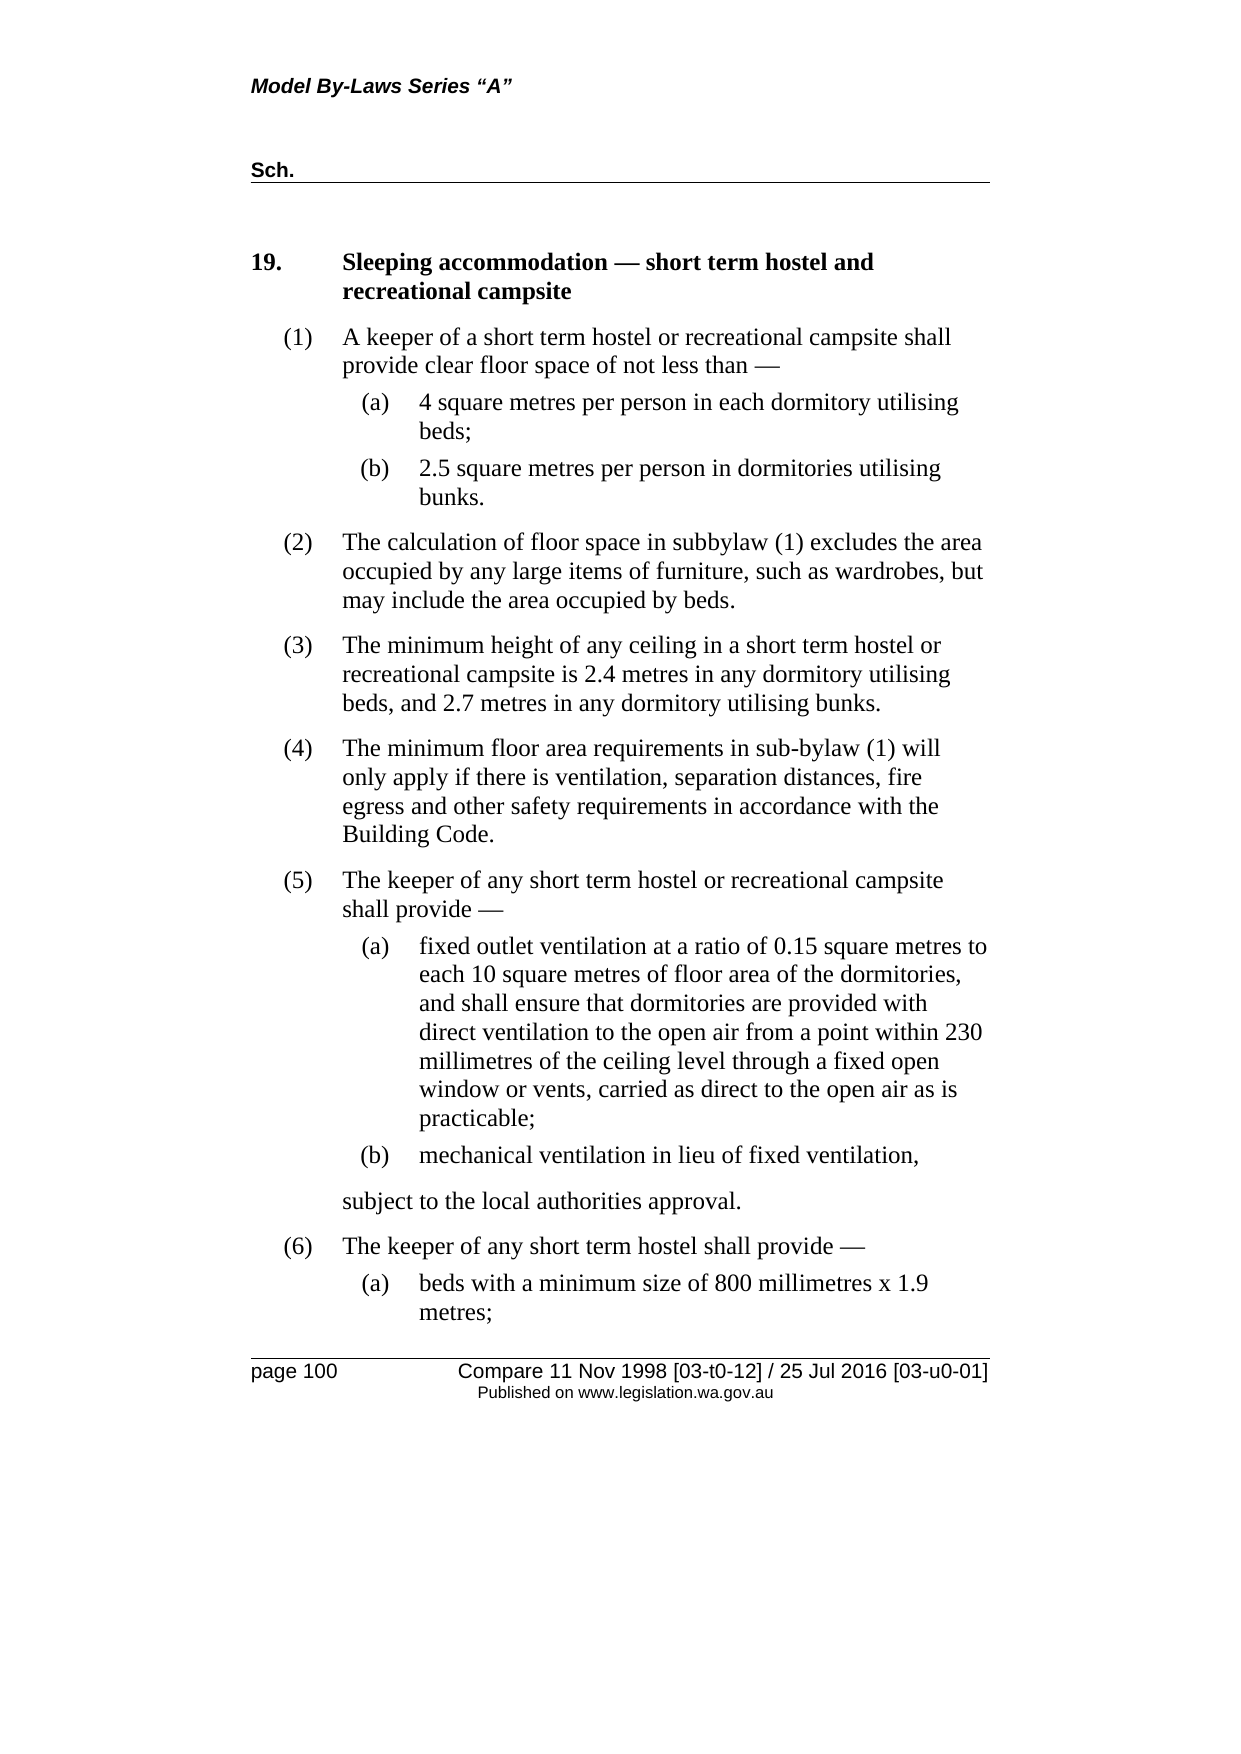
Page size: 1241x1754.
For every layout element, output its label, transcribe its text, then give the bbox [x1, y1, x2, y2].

text (6) The keeper of any short term hostel shall provide — [251, 1231, 990, 1260]
text (4) The minimum floor area requirements in sub-bylaw (1) will only apply if there is ventilation, separation distances, fire egress and other safety requirements in accordance with the Building Code. [251, 733, 990, 848]
text (3) The minimum height of any ceiling in a short term hostel or recreational campsite is 2.4 metres in any dormitory utilising beds, and 2.7 metres in any dormitory utilising bunks. [251, 630, 990, 717]
text (b) mechanical ventilation in lieu of fixed ventilation, [251, 1140, 990, 1169]
subtitle 19. Sleeping accommodation — short term hostel and recreational campsite [251, 247, 990, 305]
text (1) A keeper of a short term hostel or recreational campsite shall provide clear floor space of not less than — [251, 322, 990, 379]
text subject to the local authorities approval. [251, 1186, 990, 1214]
text (a) fixed outlet ventilation at a ratio of 0.15 square metres to each 10 square metres of floor area of the dormitories, and shall ensure that dormitories are provided with direct ventilation to the open air from a point within 230 millimetres of the ceiling level through a fixed open window or vents, carried as direct to the open air as is practicable; [251, 931, 990, 1132]
text (2) The calculation of floor space in subbylaw (1) excludes the area occupied by any large items of furniture, such as wardrobes, but may include the area occupied by beds. [251, 527, 990, 614]
text (5) The keeper of any short term hostel or recreational campsite shall provide — [251, 865, 990, 922]
text (a) beds with a minimum size of 800 millimetres x 1.9 metres; [251, 1268, 990, 1326]
text (a) 4 square metres per person in each dormitory utilising beds; [251, 387, 990, 445]
text (b) 2.5 square metres per person in dormitories utilising bunks. [251, 453, 990, 511]
